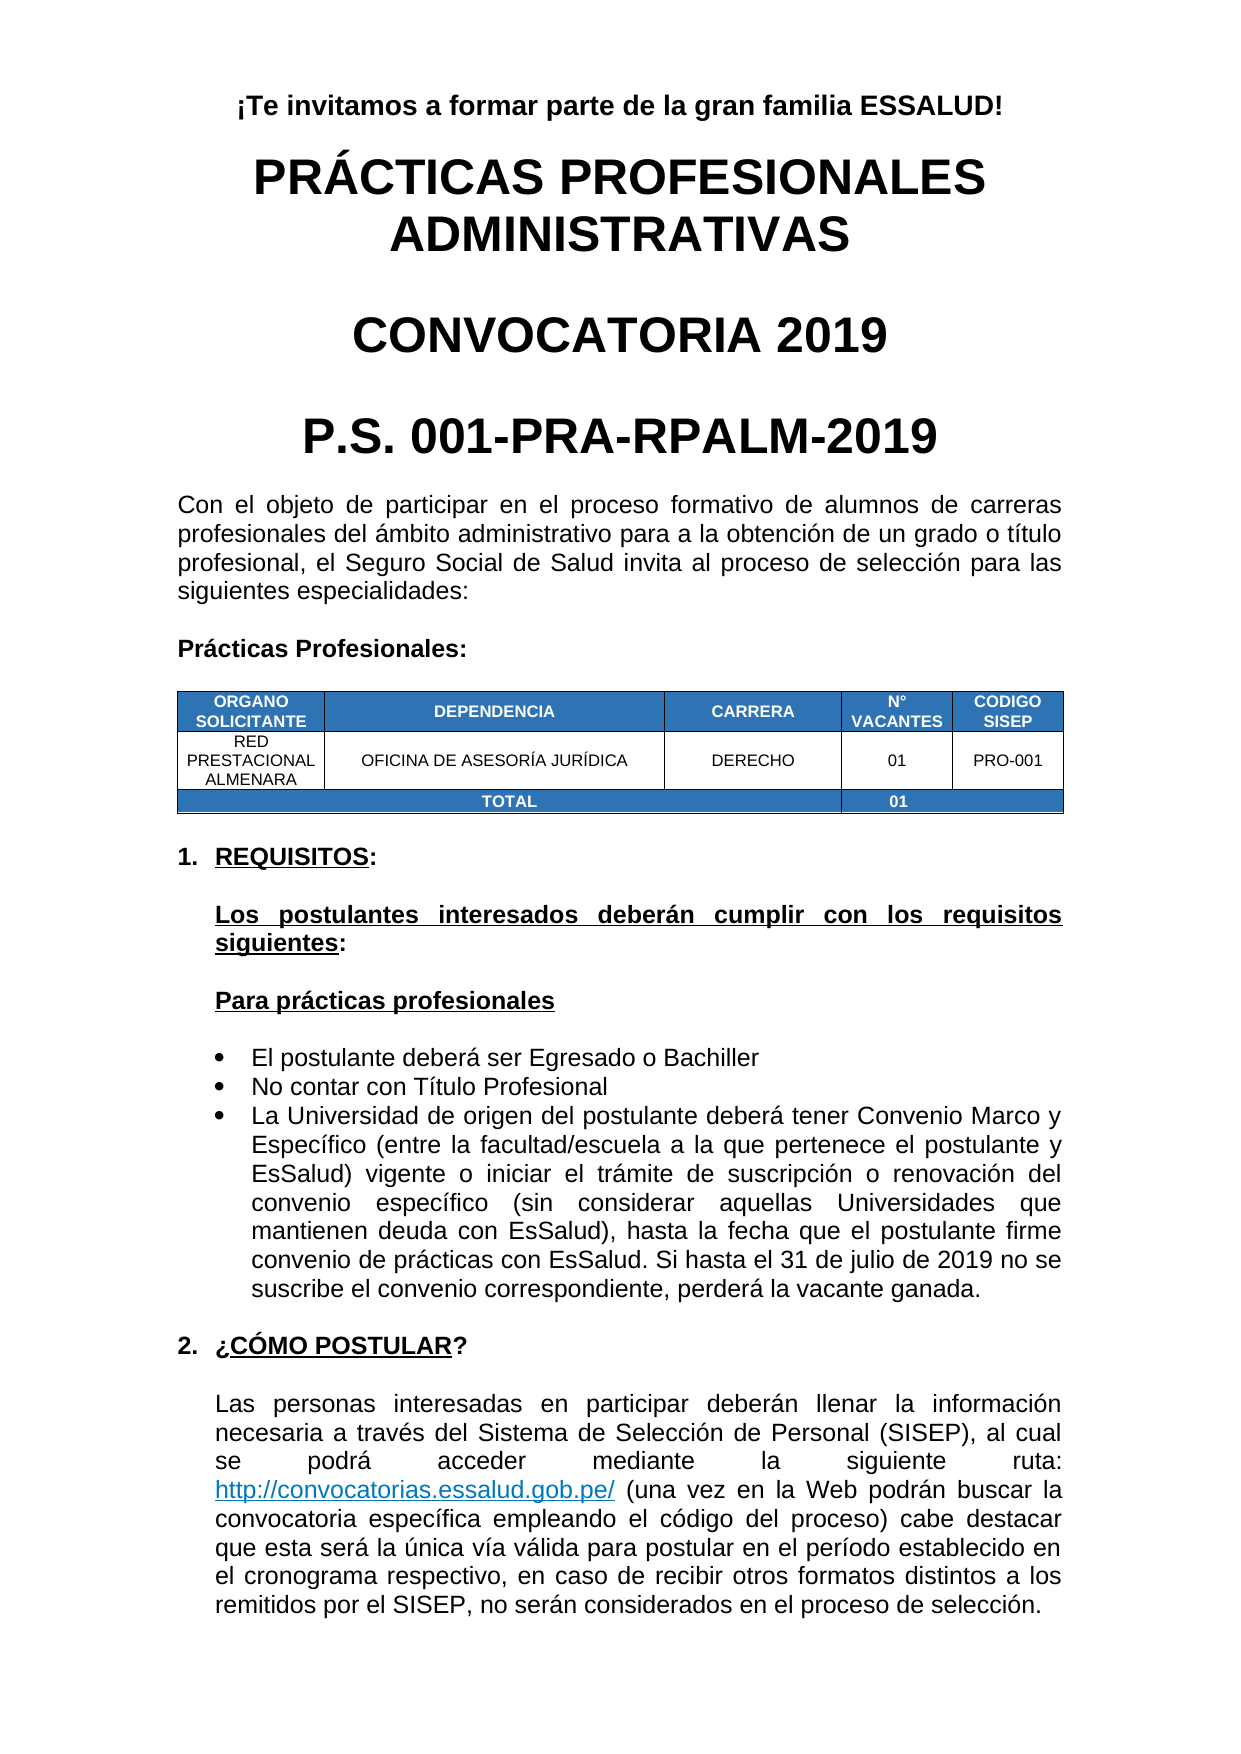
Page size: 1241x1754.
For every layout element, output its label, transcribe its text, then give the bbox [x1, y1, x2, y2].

text Para prácticas profesionales [215, 986, 1063, 1015]
table_cell PRO-001 [953, 732, 1063, 789]
list ¿CÓMO POSTULAR? [177, 1331, 1063, 1360]
table_cell [955, 790, 1063, 812]
list La Universidad de origen del postulante deberá tener Convenio Marco y Específico (entre la facultad/escuela a la que pertenece el postulante y EsSalud) vigente o iniciar el trámite de suscripción o renovación del convenio específico (sin considerar aquellas Universidades que mantienen deuda con EsSalud), hasta la fecha que el postulante firme convenio de prácticas con EsSalud. Si hasta el 31 de julio de 2019 no se suscribe el convenio correspondiente, perderá la vacante ganada. [215, 1101, 1063, 1302]
table_header N° VACANTES [842, 692, 952, 731]
table_header CARRERA [665, 692, 841, 731]
table_cell 01 [842, 790, 955, 812]
text Los postulantes interesados deberán cumplir con los requisitos siguientes: [215, 926, 1063, 957]
table_cell TOTAL [178, 790, 841, 812]
text PRÁCTICAS PROFESIONALES ADMINISTRATIVAS [177, 147, 1063, 262]
text P.S. 001-PRA-RPALM-2019 [177, 406, 1063, 464]
table_header ORGANO SOLICITANTE [178, 692, 324, 731]
table_cell OFICINA DE ASESORÍA JURÍDICA [325, 732, 664, 789]
table_header DEPENDENCIA [325, 692, 664, 731]
table_cell DERECHO [665, 732, 841, 789]
table_header CODIGO SISEP [953, 692, 1063, 731]
text Las personas interesadas en participar deberán llenar la información necesaria a través del Sistema de Selección de Personal (SISEP), al cual se podrá acceder mediante la siguiente ruta: http://convocatorias.essalud.gob.pe/ (una vez en la Web podrán buscar la convocatoria específica empleando el código del proceso) cabe destacar que esta será la única vía válida para postular en el período establecido en el cronograma respectivo, en caso de recibir otros formatos distintos a los remitidos por el SISEP, no serán considerados en el proceso de selección. [215, 1389, 1063, 1619]
text Con el objeto de participar en el proceso formativo de alumnos de carreras profesionales del ámbito administrativo para a la obtención de un grado o título profesional, el Seguro Social de Salud invita al proceso de selección para las siguientes especialidades: [177, 490, 1063, 605]
table_cell 01 [842, 732, 952, 789]
text Los postulantes interesados deberán cumplir con los requisitos siguientes: [215, 900, 1063, 925]
text ¡Te invitamos a formar parte de la gran familia ESSALUD! [177, 89, 1063, 121]
list No contar con Título Profesional [215, 1072, 1063, 1101]
text Prácticas Profesionales: [177, 634, 1063, 662]
list El postulante deberá ser Egresado o Bachiller [215, 1043, 1063, 1072]
list REQUISITOS: [177, 842, 1063, 871]
table_cell RED PRESTACIONAL ALMENARA [178, 732, 324, 789]
text CONVOCATORIA 2019 [177, 306, 1063, 363]
